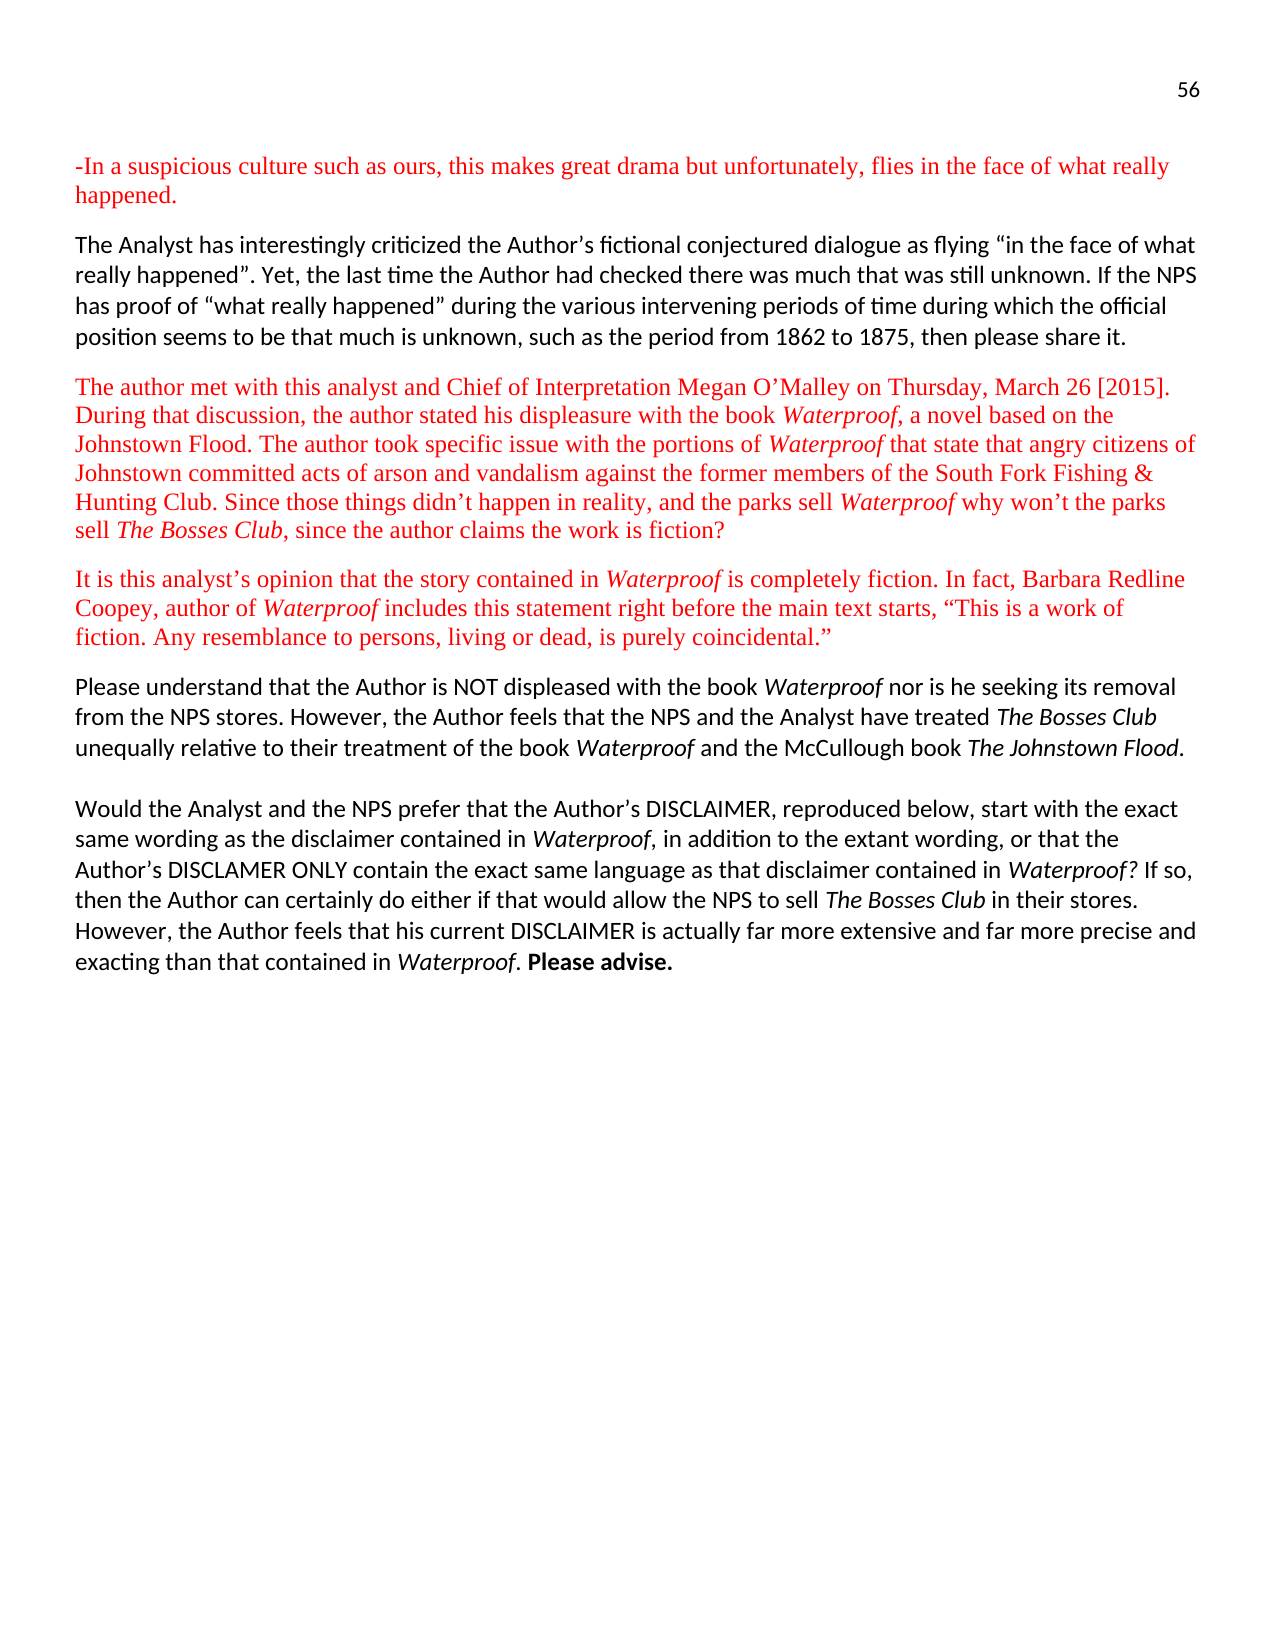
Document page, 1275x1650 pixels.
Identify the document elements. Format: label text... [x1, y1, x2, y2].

text -In a suspicious culture such as ours, this makes great drama but unfortunately, flies in the face of what really happened. The Analyst has interestingly criticized the Author’s fictional conjectured dialogue as flying “in the face of what really happened”. Yet, the last time the Author had checked there was much that was still unknown. If the NPS has proof of “what really happened” during the various intervening periods of time during which the official position seems to be that much is unknown, such as the period from 1862 to 1875, then please share it. The author met with this analyst and Chief of Interpretation Megan O’Malley on Thursday, March 26 [2015]. During that discussion, the author stated his displeasure with the book Waterproof, a novel based on the Johnstown Flood. The author took specific issue with the portions of Waterproof that state that angry citizens of Johnstown committed acts of arson and vandalism against the former members of the South Fork Fishing & Hunting Club. Since those things didn’t happen in reality, and the parks sell Waterproof why won’t the parks sell The Bosses Club, since the author claims the work is fiction? It is this analyst’s opinion that the story contained in Waterproof is completely fiction. In fact, Barbara Redline Coopey, author of Waterproof includes this statement right before the main text starts, “This is a work of fiction. Any resemblance to persons, living or dead, is purely coincidental.” Please understand that the Author is NOT displeased with the book Waterproof nor is he seeking its removal from the NPS stores. However, the Author feels that the NPS and the Analyst have treated The Bosses Club unequally relative to their treatment of the book Waterproof and the McCullough book The Johnstown Flood. Would the Analyst and the NPS prefer that the Author’s DISCLAIMER, reproduced below, start with the exact same wording as the disclaimer contained in Waterproof, in addition to the extant wording, or that the Author’s DISCLAMER ONLY contain the exact same language as that disclaimer contained in Waterproof? If so, then the Author can certainly do either if that would allow the NPS to sell The Bosses Club in their stores. However, the Author feels that his current DISCLAIMER is actually far more extensive and far more precise and exacting than that contained in Waterproof. Please advise. [75, 131, 1200, 976]
